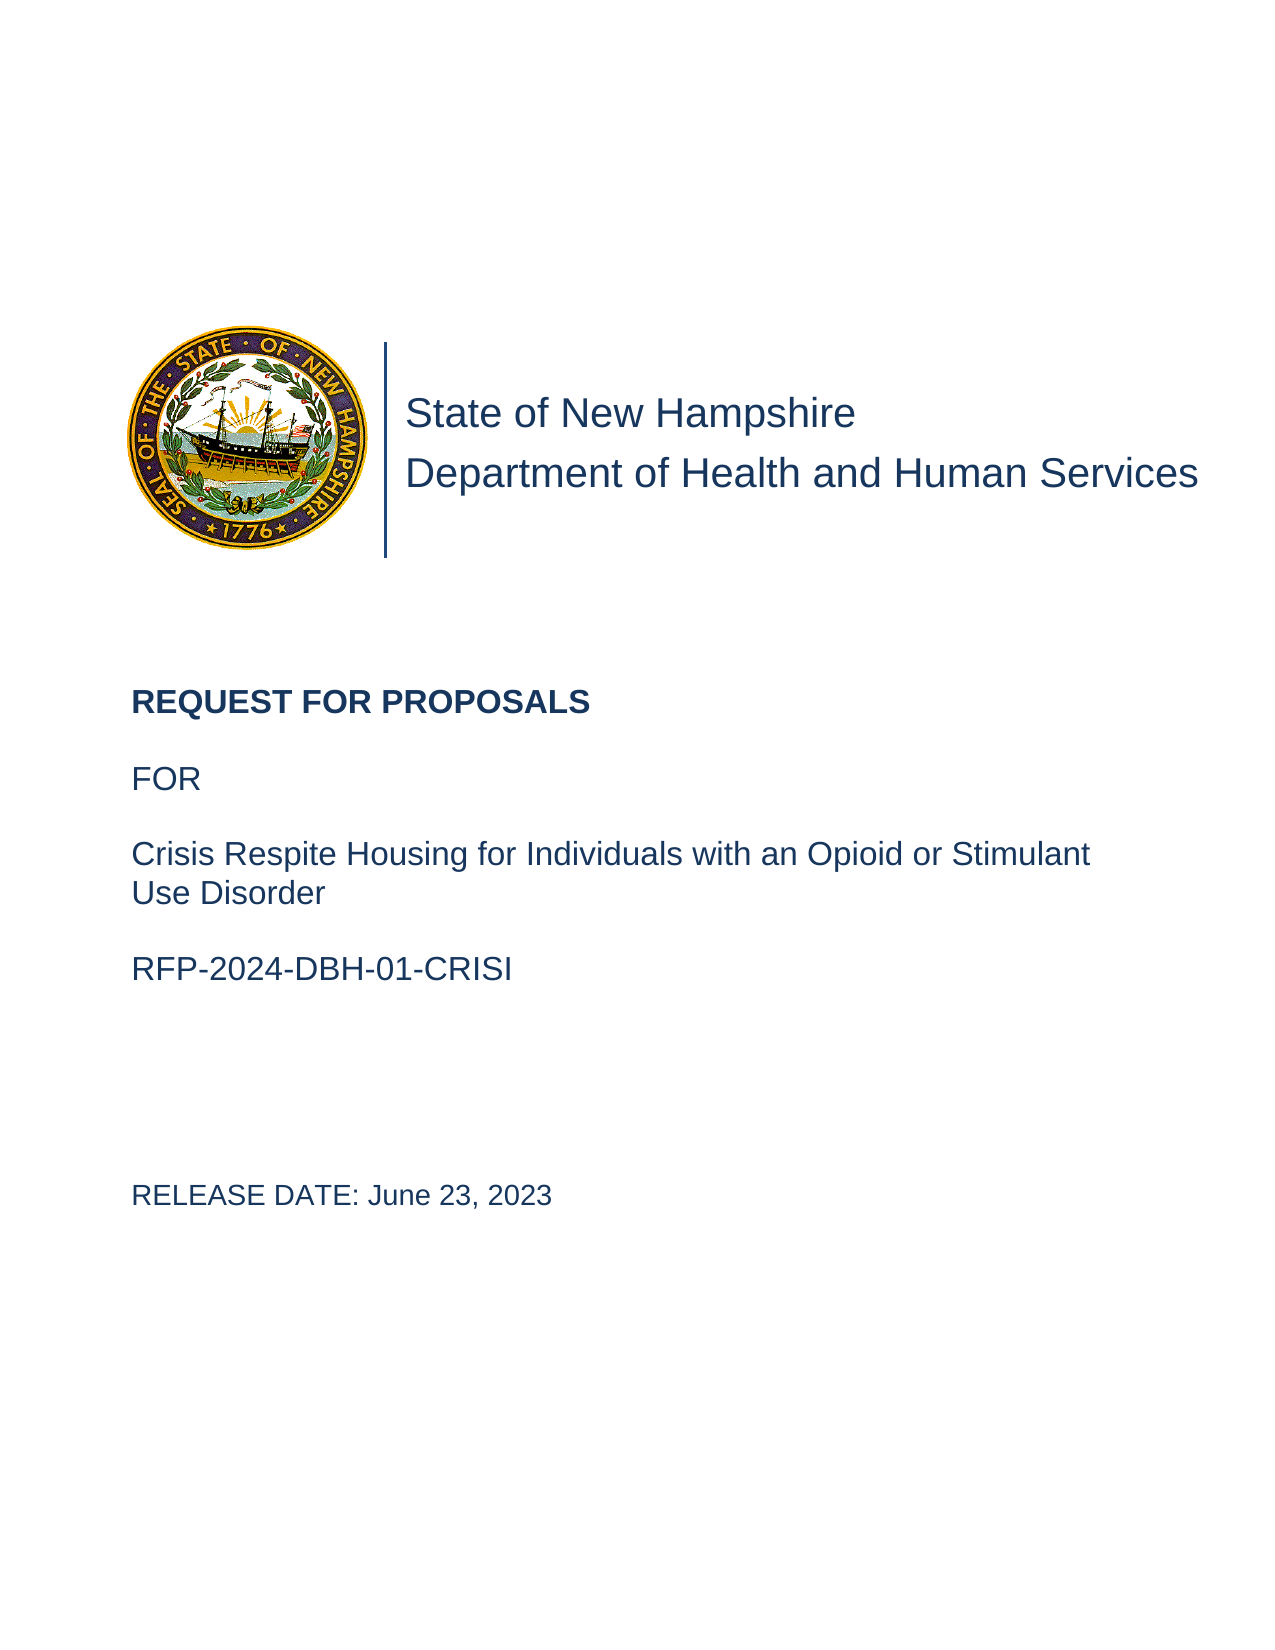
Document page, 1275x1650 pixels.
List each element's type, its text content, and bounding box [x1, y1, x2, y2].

text RFP-2024-DBH-01-CRISI [131, 949, 1125, 987]
text RELEASE DATE: June 23, 2023 [131, 1178, 1125, 1211]
text REQUEST FOR [131, 683, 1125, 721]
text Crisis Respite Housing for Individuals with an Opioid or Stimulant Use Disorder [131, 834, 1125, 911]
picture [122, 322, 371, 553]
text FOR [131, 758, 1125, 797]
